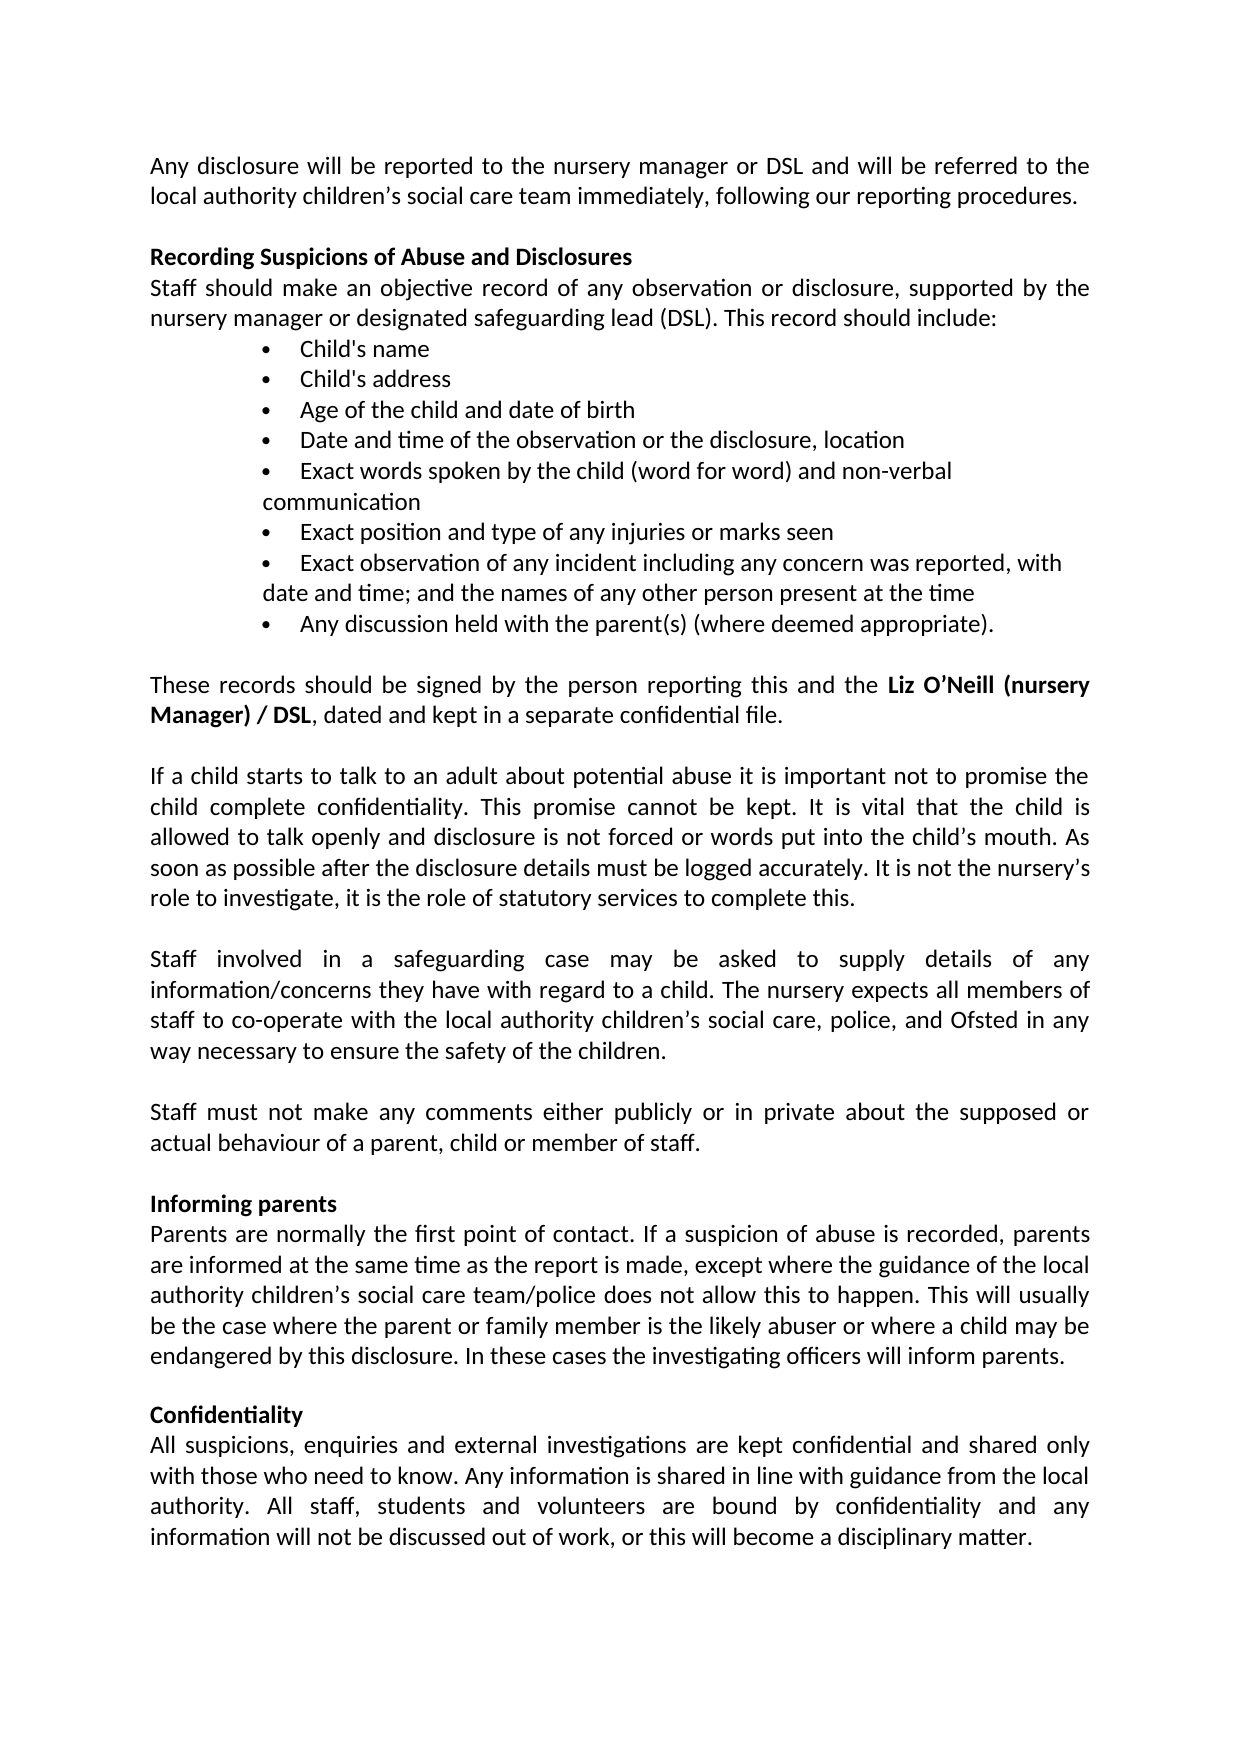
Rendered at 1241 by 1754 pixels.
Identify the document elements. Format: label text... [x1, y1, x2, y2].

text Staff involved in a safeguarding case may be asked to supply details of any information/concerns they have with regard to a child. The nursery expects all members of staff to co-operate with the local authority children’s social care, police, and Ofsted in any way necessary to ensure the safety of the children. [150, 943, 1090, 1066]
list Age of the child and date of birth [262, 394, 1090, 425]
list Exact words spoken by the child (word for word) and non-verbal communication [262, 455, 1090, 516]
text These records should be signed by the person reporting this and the Liz O’Neill (nursery Manager) / DSL, dated and kept in a separate confidential file. [150, 669, 1090, 730]
text Confidentiality [150, 1399, 1090, 1429]
text Recording Suspicions of Abuse and Disclosures [150, 242, 1090, 272]
list Date and time of the observation or the disclosure, location [262, 425, 1090, 455]
text Staff must not make any comments either publicly or in private about the supposed or actual behaviour of a parent, child or member of staff. [150, 1096, 1090, 1157]
text Any disclosure will be reported to the nursery manager or DSL and will be referred to the local authority children’s social care team immediately, following our reporting procedures. [150, 150, 1090, 211]
text If a child starts to talk to an adult about potential abuse it is important not to promise the child complete confidentiality. This promise cannot be kept. It is vital that the child is allowed to talk openly and disclosure is not forced or words put into the child’s mouth. As soon as possible after the disclosure details must be logged accurately. It is not the nursery’s role to investigate, it is the role of statutory services to complete this. [150, 760, 1090, 913]
list Exact position and type of any injuries or marks seen [262, 516, 1090, 547]
text Informing parents [150, 1188, 1090, 1218]
text Parents are normally the first point of contact. If a suspicion of abuse is recorded, parents are informed at the same time as the report is made, except where the guidance of the local authority children’s social care team/police does not allow this to happen. This will usually be the case where the parent or family member is the likely abuser or where a child may be endangered by this disclosure. In these cases the investigating officers will inform parents. [150, 1218, 1090, 1371]
list Exact observation of any incident including any concern was reported, with date and time; and the names of any other person present at the time [262, 547, 1090, 608]
list Any discussion held with the parent(s) (where deemed appropriate). [262, 608, 1090, 638]
list Child's name [262, 333, 1090, 364]
list Child's address [262, 364, 1090, 394]
text All suspicions, enquiries and external investigations are kept confidential and shared only with those who need to know. Any information is shared in line with guidance from the local authority. All staff, students and volunteers are bound by confidentiality and any information will not be discussed out of work, or this will become a disciplinary matter. [150, 1429, 1090, 1551]
text Staff should make an objective record of any observation or disclosure, supported by the nursery manager or designated safeguarding lead (DSL). This record should include: [150, 272, 1090, 333]
